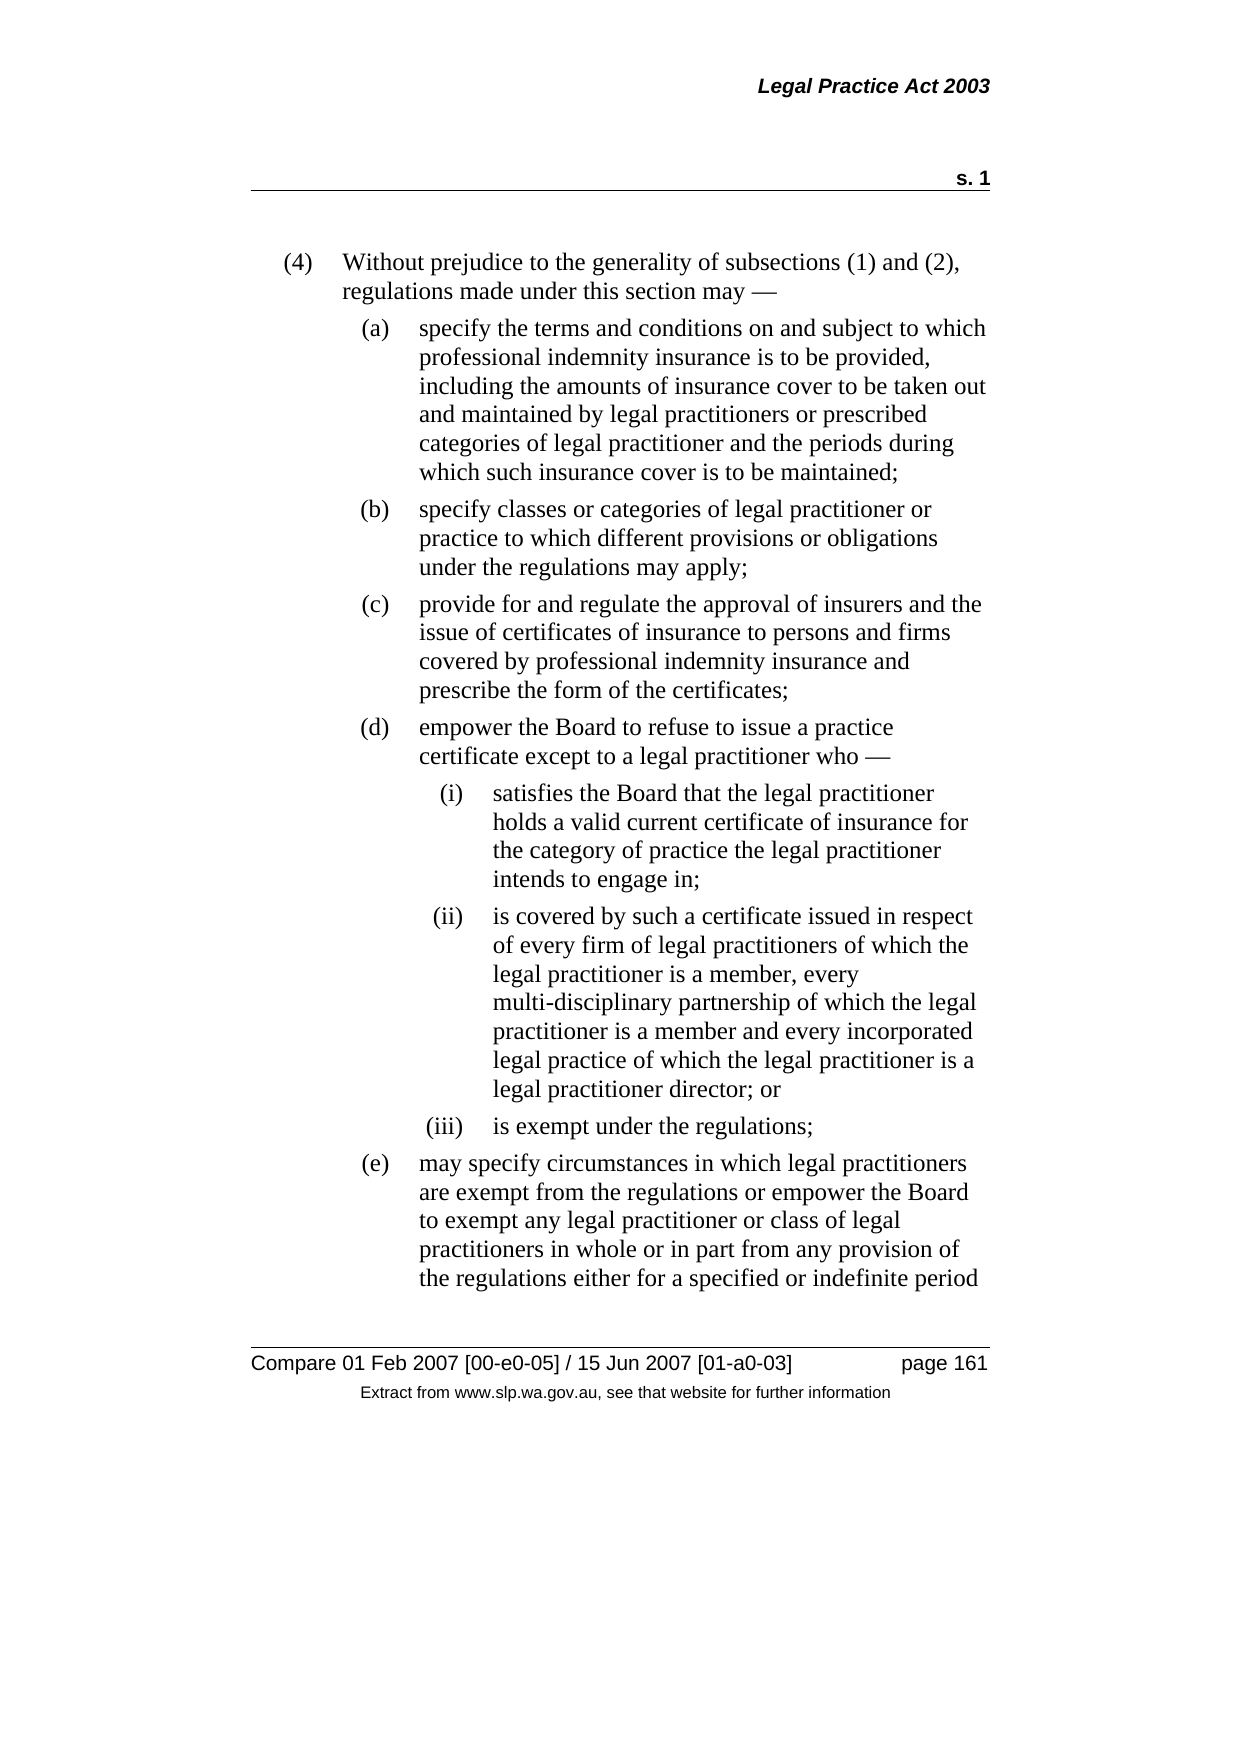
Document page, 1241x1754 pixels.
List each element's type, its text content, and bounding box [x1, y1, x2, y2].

text (ii) is covered by such a certificate issued in respect of every firm of legal practitioners of which the legal practitioner is a member, every multi-disciplinary partnership of which the legal practitioner is a member and every incorporated legal practice of which the legal practitioner is a legal practitioner director; or [251, 901, 990, 1102]
text (c) provide for and regulate the approval of insurers and the issue of certificates of insurance to persons and firms covered by professional indemnity insurance and prescribe the form of the certificates; [251, 589, 990, 704]
text (a) specify the terms and conditions on and subject to which professional indemnity insurance is to be provided, including the amounts of insurance cover to be taken out and maintained by legal practitioners or prescribed categories of legal practitioner and the periods during which such insurance cover is to be maintained; [251, 313, 990, 486]
text (i) satisfies the Board that the legal practitioner holds a valid current certificate of insurance for the category of practice the legal practitioner intends to engage in; [251, 778, 990, 893]
text (iii) is exempt under the regulations; [251, 1111, 990, 1139]
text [251, 1148, 990, 1292]
text (4) Without prejudice to the generality of subsections (1) and (2), regulations made under this section may — [251, 247, 990, 305]
text (b) specify classes or categories of legal practitioner or practice to which different provisions or obligations under the regulations may apply; [251, 494, 990, 580]
text (d) empower the Board to refuse to issue a practice certificate except to a legal practitioner who — [251, 712, 990, 769]
